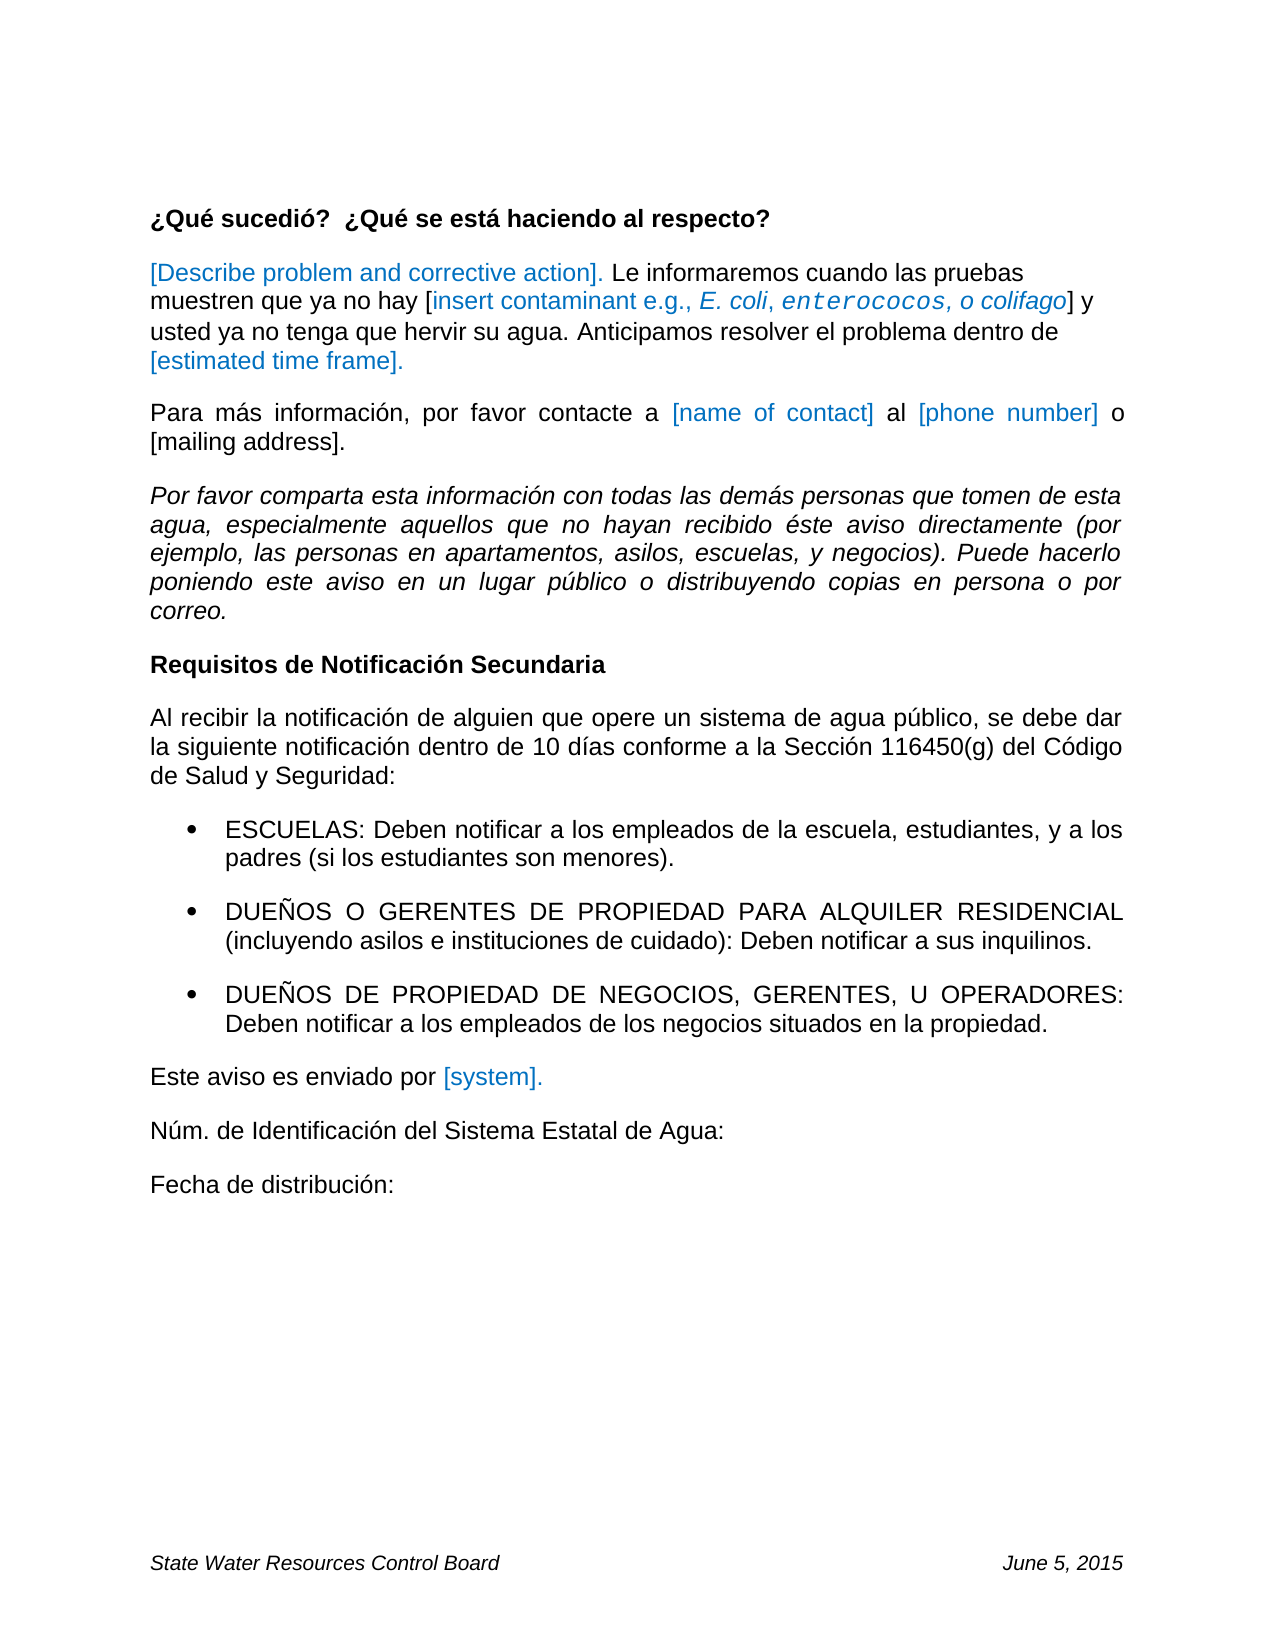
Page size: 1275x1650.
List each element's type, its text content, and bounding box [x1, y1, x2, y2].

text Para más información, por favor contacte a [name of contact] al [phone number] o [mailing address]. [150, 398, 1125, 456]
list DUEÑOS O GERENTES DE PROPIEDAD PARA ALQUILER RESIDENCIAL (incluyendo asilos e instituciones de cuidado): Deben notificar a sus inquilinos. [187, 897, 1125, 955]
list DUEÑOS DE PROPIEDAD DE NEGOCIOS, GERENTES, U OPERADORES: Deben notificar a los empleados de los negocios situados en la propiedad. [187, 980, 1125, 1037]
text [Describe problem and corrective action]. Le informaremos cuando las pruebas muestren que ya no hay [insert contaminant e.g., E. coli, enterococos, o colifago] y usted ya no tenga que hervir su agua. Anticipamos resolver el problema dentro de [estimated time frame]. [150, 257, 1125, 375]
text Requisitos de Notificación Secundaria [150, 649, 1125, 678]
text Al recibir la notificación de alguien que opere un sistema de agua público, se debe dar la siguiente notificación dentro de 10 días conforme a la Sección 116450(g) del Código de Salud y Seguridad: [150, 703, 1125, 789]
text ¿Qué sucedió? ¿Qué se está haciendo al respecto? [150, 204, 1125, 232]
text Este aviso es enviado por [system]. [150, 1062, 1125, 1091]
list ESCUELAS: Deben notificar a los empleados de la escuela, estudiantes, y a los padres (si los estudiantes son menores). [187, 814, 1125, 872]
text Fecha de distribución: [150, 1170, 1125, 1199]
text Por favor comparta esta información con todas las demás personas que tomen de esta agua, especialmente aquellos que no hayan recibido éste aviso directamente (por ejemplo, las personas en apartamentos, asilos, escuelas, y negocios). Puede hacerlo poniendo este aviso en un lugar público o distribuyendo copias en persona o por correo. [150, 481, 1125, 624]
text Núm. de Identificación del Sistema Estatal de Agua: [150, 1116, 1125, 1145]
